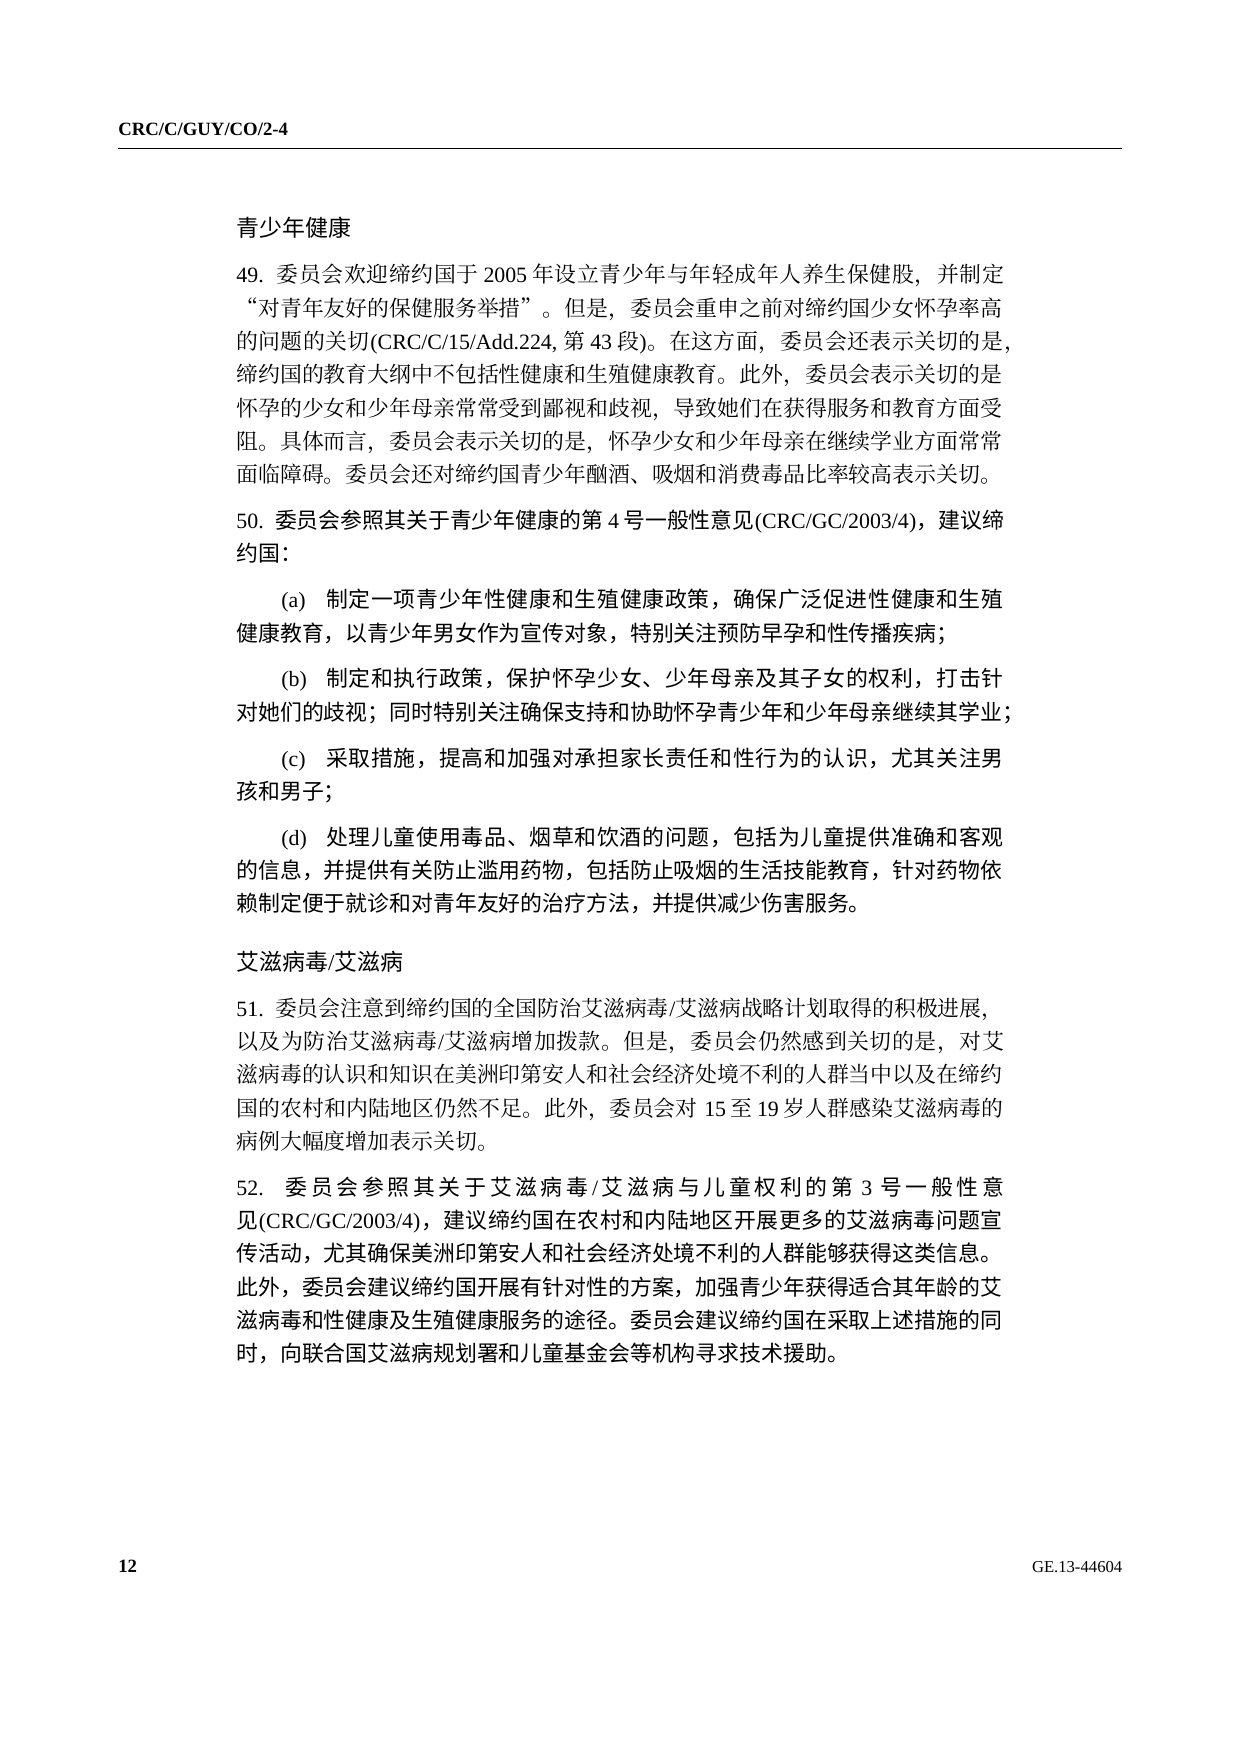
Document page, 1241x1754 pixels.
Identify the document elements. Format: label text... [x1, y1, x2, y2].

text 52. 委员会参照其关于艾滋病毒/艾滋病与儿童权利的第3号一般性意见(CRC/GC/2003/4)，建议缔约国在农村和内陆地区开展更多的艾滋病毒问题宣传活动，尤其确保美洲印第安人和社会经济处境不利的人群能够获得这类信息。此外，委员会建议缔约国开展有针对性的方案，加强青少年获得适合其年龄的艾滋病毒和性健康及生殖健康服务的途径。委员会建议缔约国在采取上述措施的同时，向联合国艾滋病规划署和儿童基金会等机构寻求技术援助。 [236, 1168, 1004, 1368]
list 制定一项青少年性健康和生殖健康政策，确保广泛促进性健康和生殖健康教育，以青少年男女作为宣传对象，特别关注预防早孕和性传播疾病； [236, 581, 1004, 648]
text 艾滋病毒/艾滋病 [118, 943, 1004, 977]
list 采取措施，提高和加强对承担家长责任和性行为的认识，尤其关注男孩和男子； [236, 739, 1004, 806]
list 制定和执行政策，保护怀孕少女、少年母亲及其子女的权利，打击针对她们的歧视；同时特别关注确保支持和协助怀孕青少年和少年母亲继续其学业； [236, 660, 1004, 727]
text 50. 委员会参照其关于青少年健康的第4号一般性意见(CRC/GC/2003/4)，建议缔约国： [236, 502, 1004, 568]
text 青少年健康 [118, 210, 1004, 243]
text 49. 委员会欢迎缔约国于2005年设立青少年与年轻成年人养生保健股，并制定“对青年友好的保健服务举措”。但是，委员会重申之前对缔约国少女怀孕率高的问题的关切(CRC/C/15/Add.224, 第43段)。在这方面，委员会还表示关切的是，缔约国的教育大纲中不包括性健康和生殖健康教育。此外，委员会表示关切的是，怀孕的少女和少年母亲常常受到鄙视和歧视，导致她们在获得服务和教育方面受阻。具体而言，委员会表示关切的是，怀孕少女和少年母亲在继续学业方面常常面临障碍。委员会还对缔约国青少年酗酒、吸烟和消费毒品比率较高表示关切。 [236, 256, 1004, 489]
list 处理儿童使用毒品、烟草和饮酒的问题，包括为儿童提供准确和客观的信息，并提供有关防止滥用药物，包括防止吸烟的生活技能教育，针对药物依赖制定便于就诊和对青年友好的治疗方法，并提供减少伤害服务。 [236, 818, 1004, 918]
text 51. 委员会注意到缔约国的全国防治艾滋病毒/艾滋病战略计划取得的积极进展，以及为防治艾滋病毒/艾滋病增加拨款。但是，委员会仍然感到关切的是，对艾滋病毒的认识和知识在美洲印第安人和社会经济处境不利的人群当中以及在缔约国的农村和内陆地区仍然不足。此外，委员会对15至19岁人群感染艾滋病毒的病例大幅度增加表示关切。 [236, 989, 1004, 1156]
